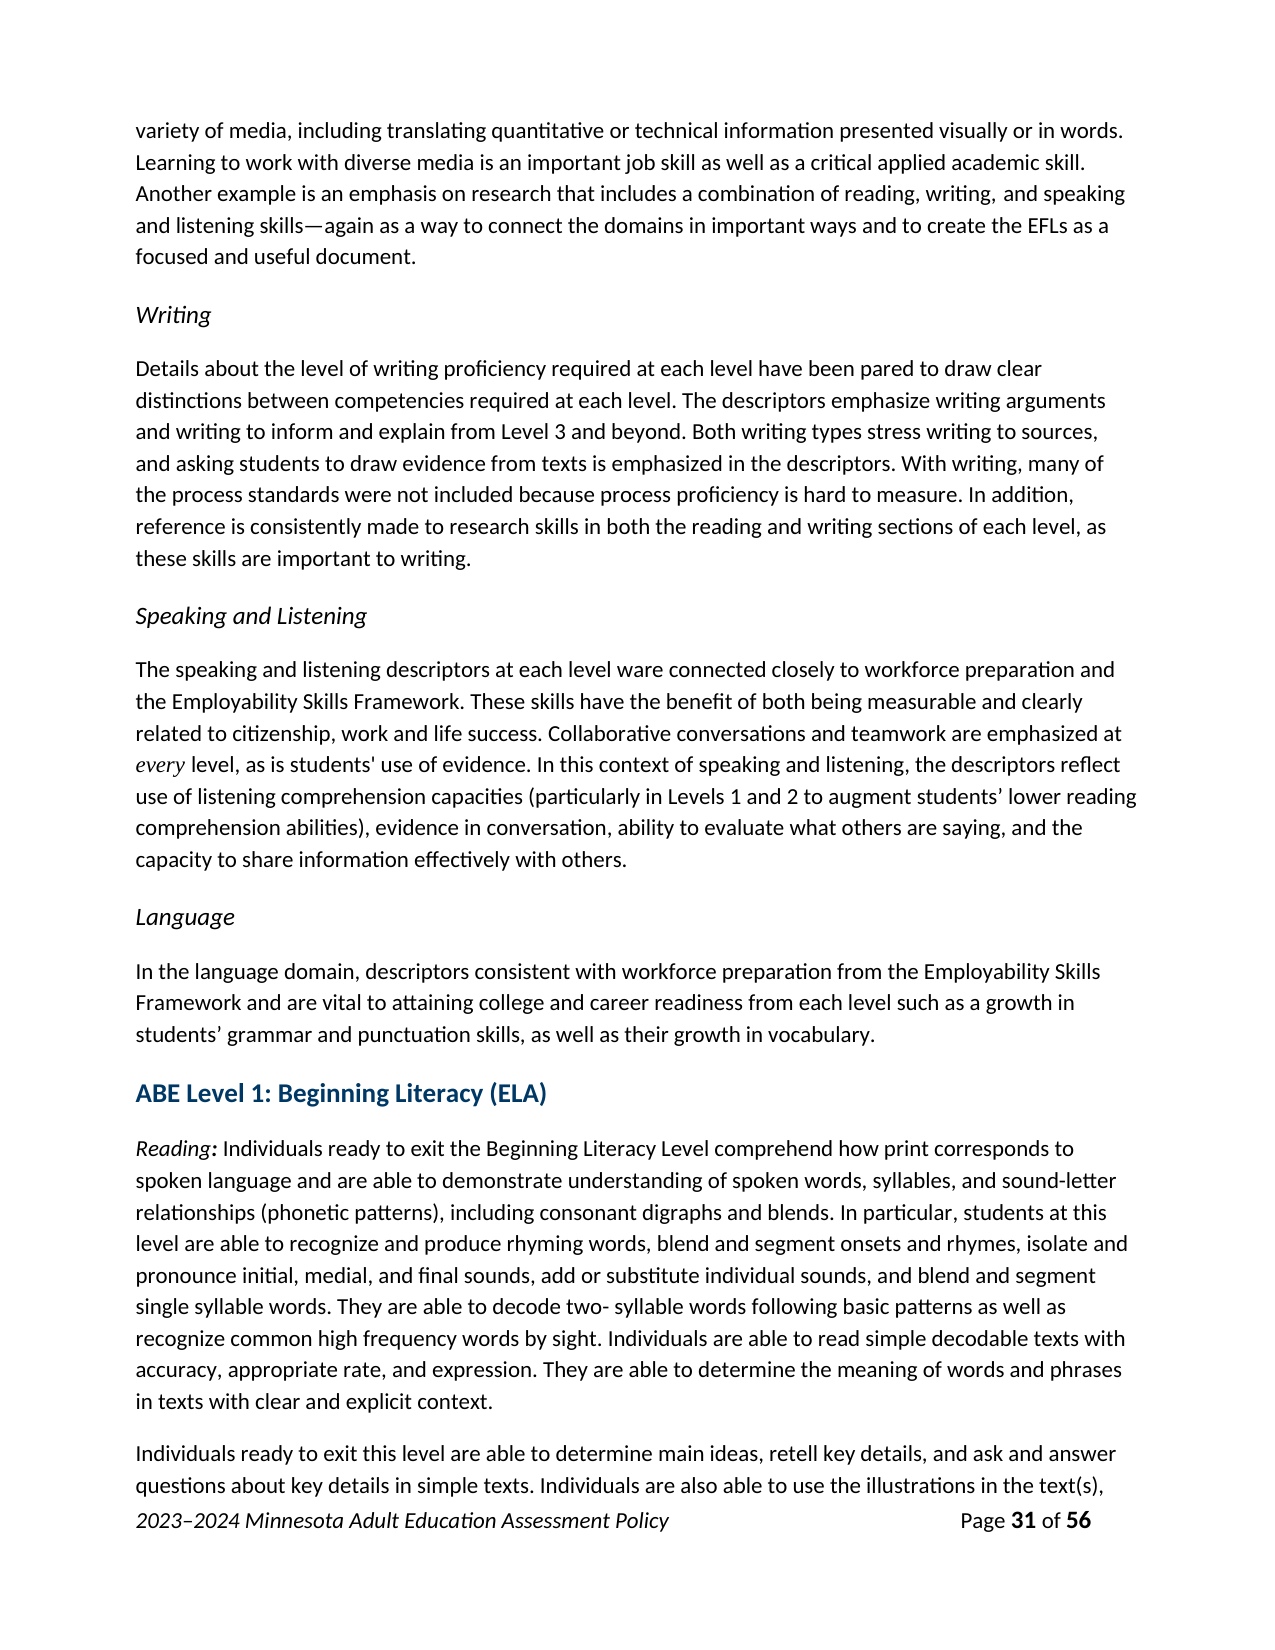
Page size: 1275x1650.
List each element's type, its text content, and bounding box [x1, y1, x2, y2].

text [135, 116, 1139, 270]
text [135, 1439, 1139, 1499]
subtitle Language [135, 901, 1139, 932]
text In the language domain, descriptors consistent with workforce preparation from the Employability Skills Framework and are vital to attaining college and career readiness from each level such as a growth in students’ grammar and punctuation skills, as well as their growth in vocabulary. [135, 957, 1139, 1048]
subtitle ABE Level 1: Beginning Literacy (ELA) [135, 1076, 1139, 1109]
text The speaking and listening descriptors at each level ware connected closely to workforce preparation and the Employability Skills Framework. These skills have the benefit of both being measurable and clearly related to citizenship, work and life success. Collaborative conversations and teamwork are emphasized at every level, as is students' use of evidence. In this context of speaking and listening, the descriptors reflect use of listening comprehension capacities (particularly in Levels 1 and 2 to augment students’ lower reading comprehension abilities), evidence in conversation, ability to evaluate what others are saying, and the capacity to share information effectively with others. [135, 656, 1139, 873]
text Details about the level of writing proficiency required at each level have been pared to draw clear distinctions between competencies required at each level. The descriptors emphasize writing arguments and writing to inform and explain from Level 3 and beyond. Both writing types stress writing to sources, and asking students to draw evidence from texts is emphasized in the descriptors. With writing, many of the process standards were not included because process proficiency is hard to measure. In addition, reference is consistently made to research skills in both the reading and writing sections of each level, as these skills are important to writing. [135, 354, 1139, 572]
subtitle Speaking and Listening [135, 600, 1139, 631]
text Reading: Individuals ready to exit the Beginning Literacy Level comprehend how print corresponds to spoken language and are able to demonstrate understanding of spoken words, syllables, and sound-letter relationships (phonetic patterns), including consonant digraphs and blends. In particular, students at this level are able to recognize and produce rhyming words, blend and segment onsets and rhymes, isolate and pronounce initial, medial, and final sounds, add or substitute individual sounds, and blend and segment single syllable words. They are able to decode two- syllable words following basic patterns as well as recognize common high frequency words by sight. Individuals are able to read simple decodable texts with accuracy, appropriate rate, and expression. They are able to determine the meaning of words and phrases in texts with clear and explicit context. [135, 1134, 1139, 1415]
subtitle Writing [135, 299, 1139, 329]
